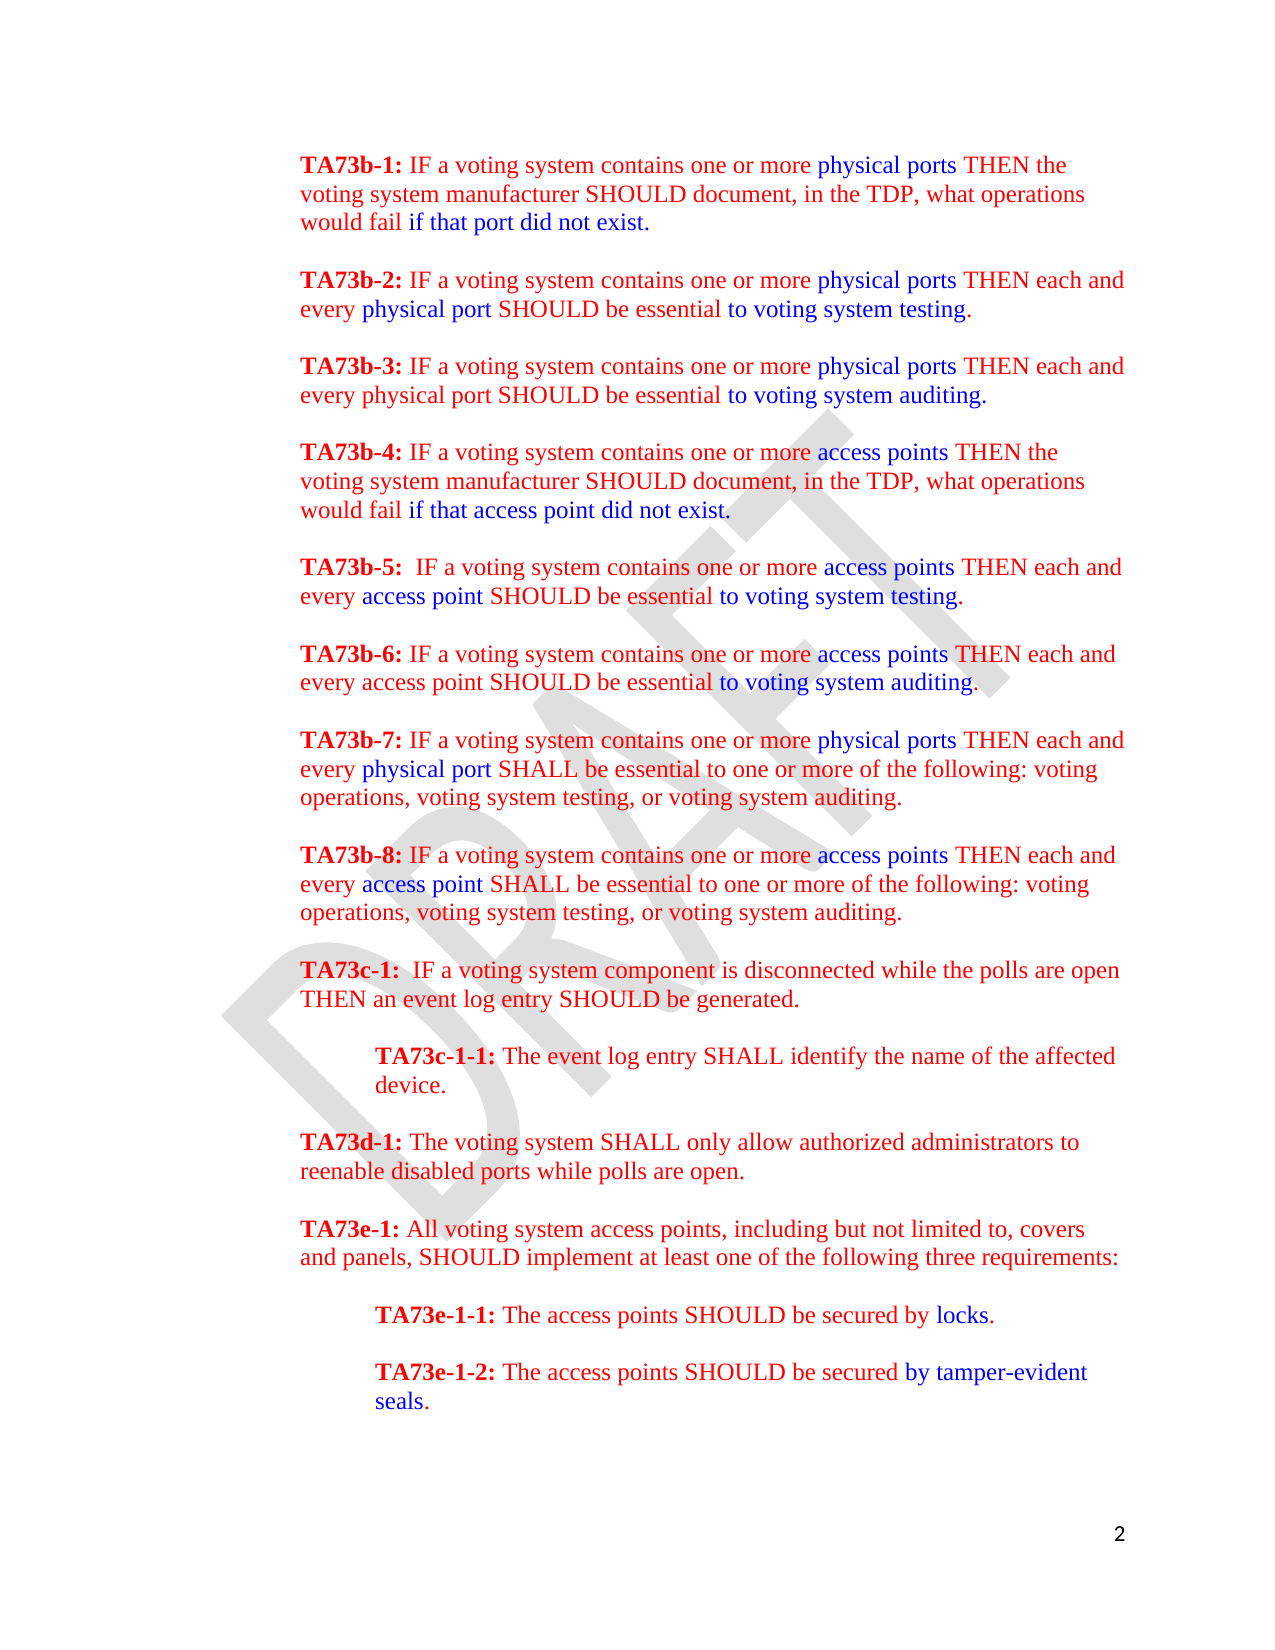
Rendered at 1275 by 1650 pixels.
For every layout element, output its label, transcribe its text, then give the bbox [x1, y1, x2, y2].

text TA73b-7: IF a voting system contains one or more physical ports THEN each and every physical port SHALL be essential to one or more of the following: voting operations, voting system testing, or voting system auditing. [300, 725, 1125, 811]
text TA73e-1-1: The access points SHOULD be secured by locks. [375, 1300, 1125, 1329]
text TA73b-6: IF a voting system contains one or more access points THEN each and every access point SHOULD be essential to voting system auditing. [300, 639, 1125, 696]
text TA73d-1: The voting system SHALL only allow authorized administrators to reenable disabled ports while polls are open. [300, 1127, 1125, 1185]
text TA73e-1: All voting system access points, including but not limited to, covers and panels, SHOULD implement at least one of the following three requirements: [300, 1214, 1125, 1271]
text TA73c-1: IF a voting system component is disconnected while the polls are open THEN an event log entry SHOULD be generated. [300, 955, 1125, 1012]
text TA73b-1: IF a voting system contains one or more physical ports THEN the voting system manufacturer SHOULD document, in the TDP, what operations would fail if that port did not exist. [300, 150, 1125, 236]
text TA73b-4: IF a voting system contains one or more access points THEN the voting system manufacturer SHOULD document, in the TDP, what operations would fail if that access point did not exist. [300, 437, 1125, 524]
text TA73b-3: IF a voting system contains one or more physical ports THEN each and every physical port SHOULD be essential to voting system auditing. [300, 351, 1125, 409]
text TA73b-2: IF a voting system contains one or more physical ports THEN each and every physical port SHOULD be essential to voting system testing. [300, 265, 1125, 322]
text TA73e-1-2: The access points SHOULD be secured by tamper-evident seals. [375, 1357, 1125, 1415]
text TA73b-5: IF a voting system contains one or more access points THEN each and every access point SHOULD be essential to voting system testing. [300, 552, 1125, 610]
text TA73c-1-1: The event log entry SHALL identify the name of the affected device. [375, 1041, 1125, 1099]
text TA73b-8: IF a voting system contains one or more access points THEN each and every access point SHALL be essential to one or more of the following: voting operations, voting system testing, or voting system auditing. [300, 840, 1125, 926]
